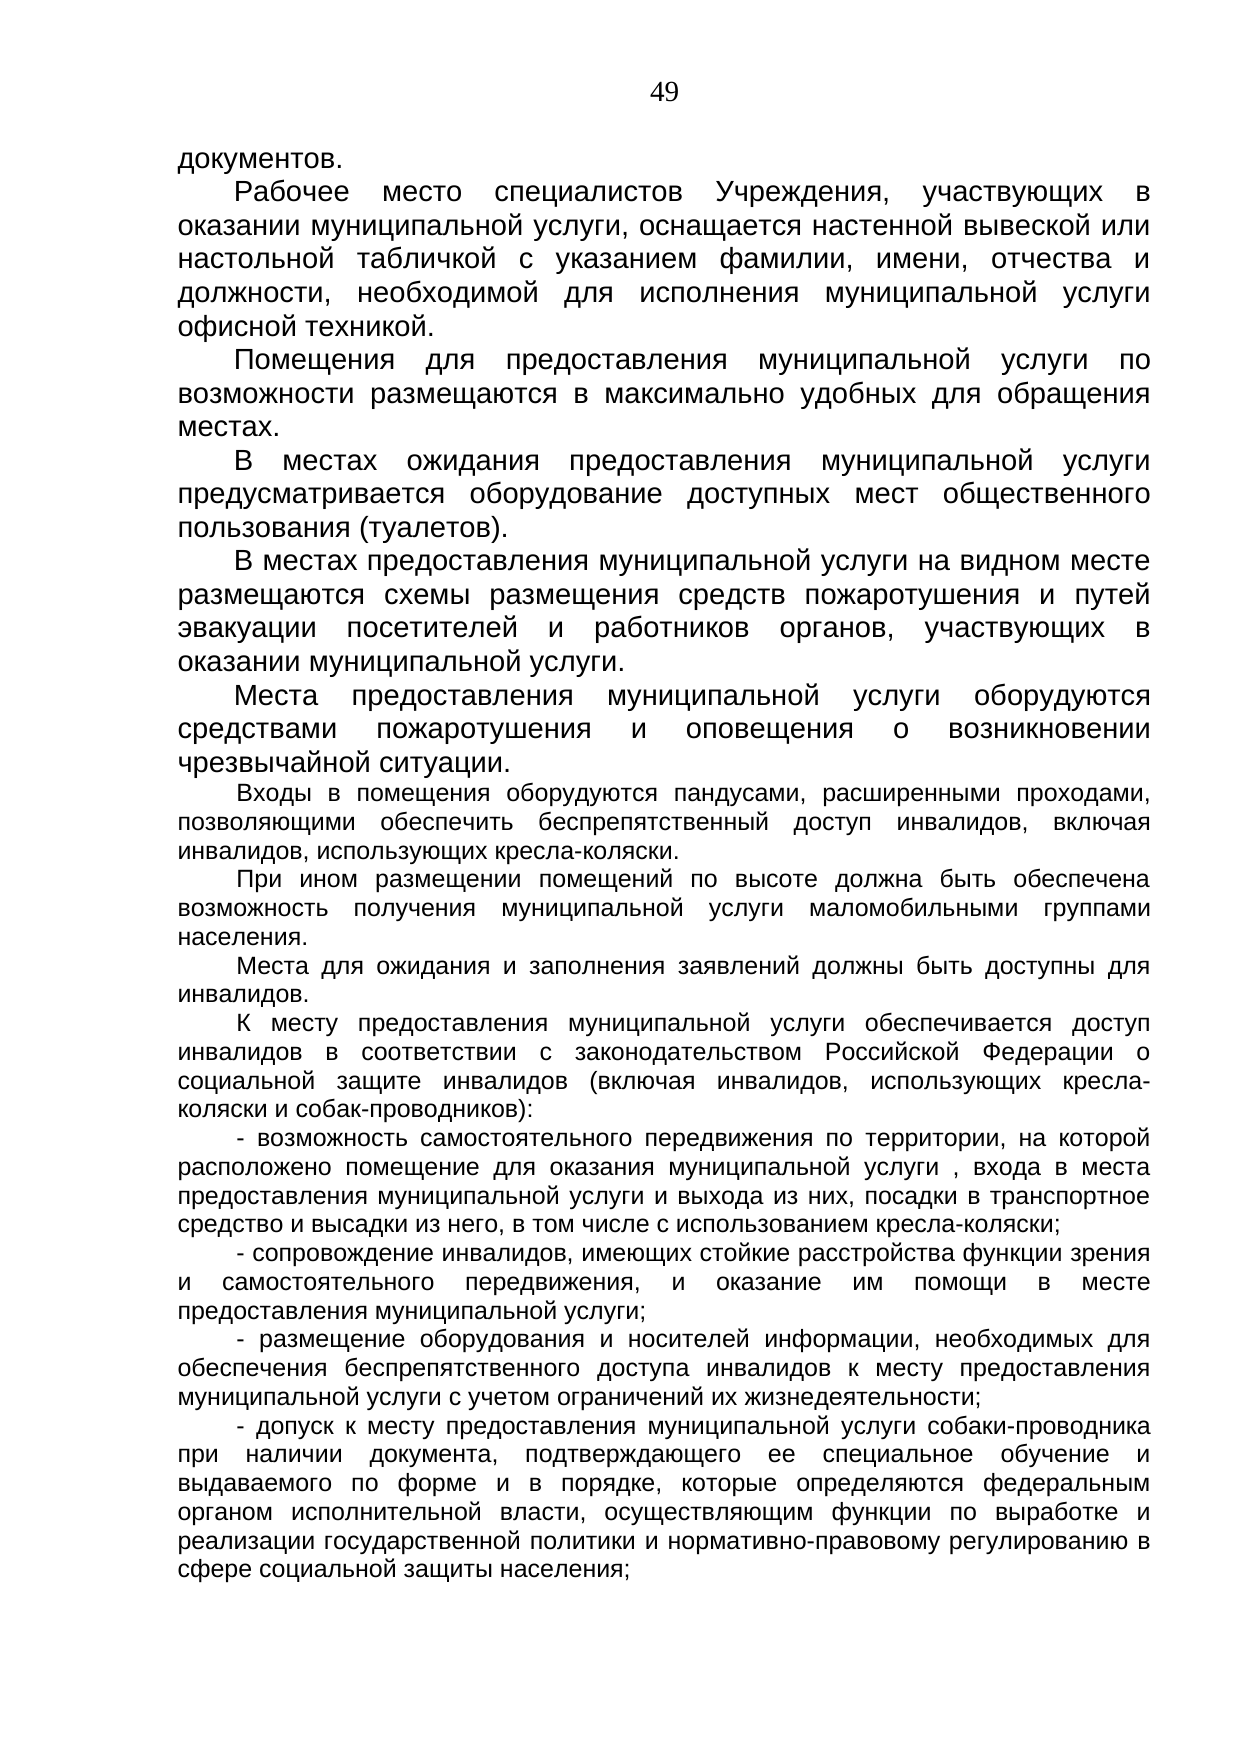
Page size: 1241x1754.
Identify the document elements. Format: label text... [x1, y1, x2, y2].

text - размещение оборудования и носителей информации, необходимых для обеспечения беспрепятственного доступа инвалидов к месту предоставления муниципальной услуги с учетом ограничений их жизнедеятельности; [177, 1324, 1152, 1411]
text К месту предоставления муниципальной услуги обеспечивается доступ инвалидов в соответствии с законодательством Российской Федерации о социальной защите инвалидов (включая инвалидов, использующих кресла-коляски и собак-проводников): [177, 1008, 1152, 1123]
text При ином размещении помещений по высоте должна быть обеспечена возможность получения муниципальной услуги маломобильными группами населения. [177, 864, 1152, 951]
text Места предоставления муниципальной услуги оборудуются средствами пожаротушения и оповещения о возникновении чрезвычайной ситуации. [177, 678, 1152, 778]
text Входы в помещения оборудуются пандусами, расширенными проходами, позволяющими обеспечить беспрепятственный доступ инвалидов, включая инвалидов, использующих кресла-коляски. [177, 778, 1152, 864]
text - возможность самостоятельного передвижения по территории, на которой расположено помещение для оказания муниципальной услуги , входа в места предоставления муниципальной услуги и выхода из них, посадки в транспортное средство и высадки из него, в том числе с использованием кресла-коляски; [177, 1123, 1152, 1238]
text В местах ожидания предоставления муниципальной услуги предусматривается оборудование доступных мест общественного пользования (туалетов). [177, 443, 1152, 543]
text - сопровождение инвалидов, имеющих стойкие расстройства функции зрения и самостоятельного передвижения, и оказание им помощи в месте предоставления муниципальной услуги; [177, 1238, 1152, 1324]
text Помещения для предоставления муниципальной услуги по возможности размещаются в максимально удобных для обращения местах. [177, 342, 1152, 443]
text - допуск к месту предоставления муниципальной услуги собаки-проводника при наличии документа, подтверждающего ее специальное обучение и выдаваемого по форме и в порядке, которые определяются федеральным органом исполнительной власти, осуществляющим функции по выработке и реализации государственной политики и нормативно-правовому регулированию в сфере социальной защиты населения; [177, 1411, 1152, 1583]
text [177, 141, 1152, 174]
text В местах предоставления муниципальной услуги на видном месте размещаются схемы размещения средств пожаротушения и путей эвакуации посетителей и работников органов, участвующих в оказании муниципальной услуги. [177, 543, 1152, 678]
text Места для ожидания и заполнения заявлений должны быть доступны для инвалидов. [177, 951, 1152, 1008]
text Рабочее место специалистов Учреждения, участвующих в оказании муниципальной услуги, оснащается настенной вывеской или настольной табличкой с указанием фамилии, имени, отчества и должности, необходимой для исполнения муниципальной услуги офисной техникой. [177, 174, 1152, 342]
